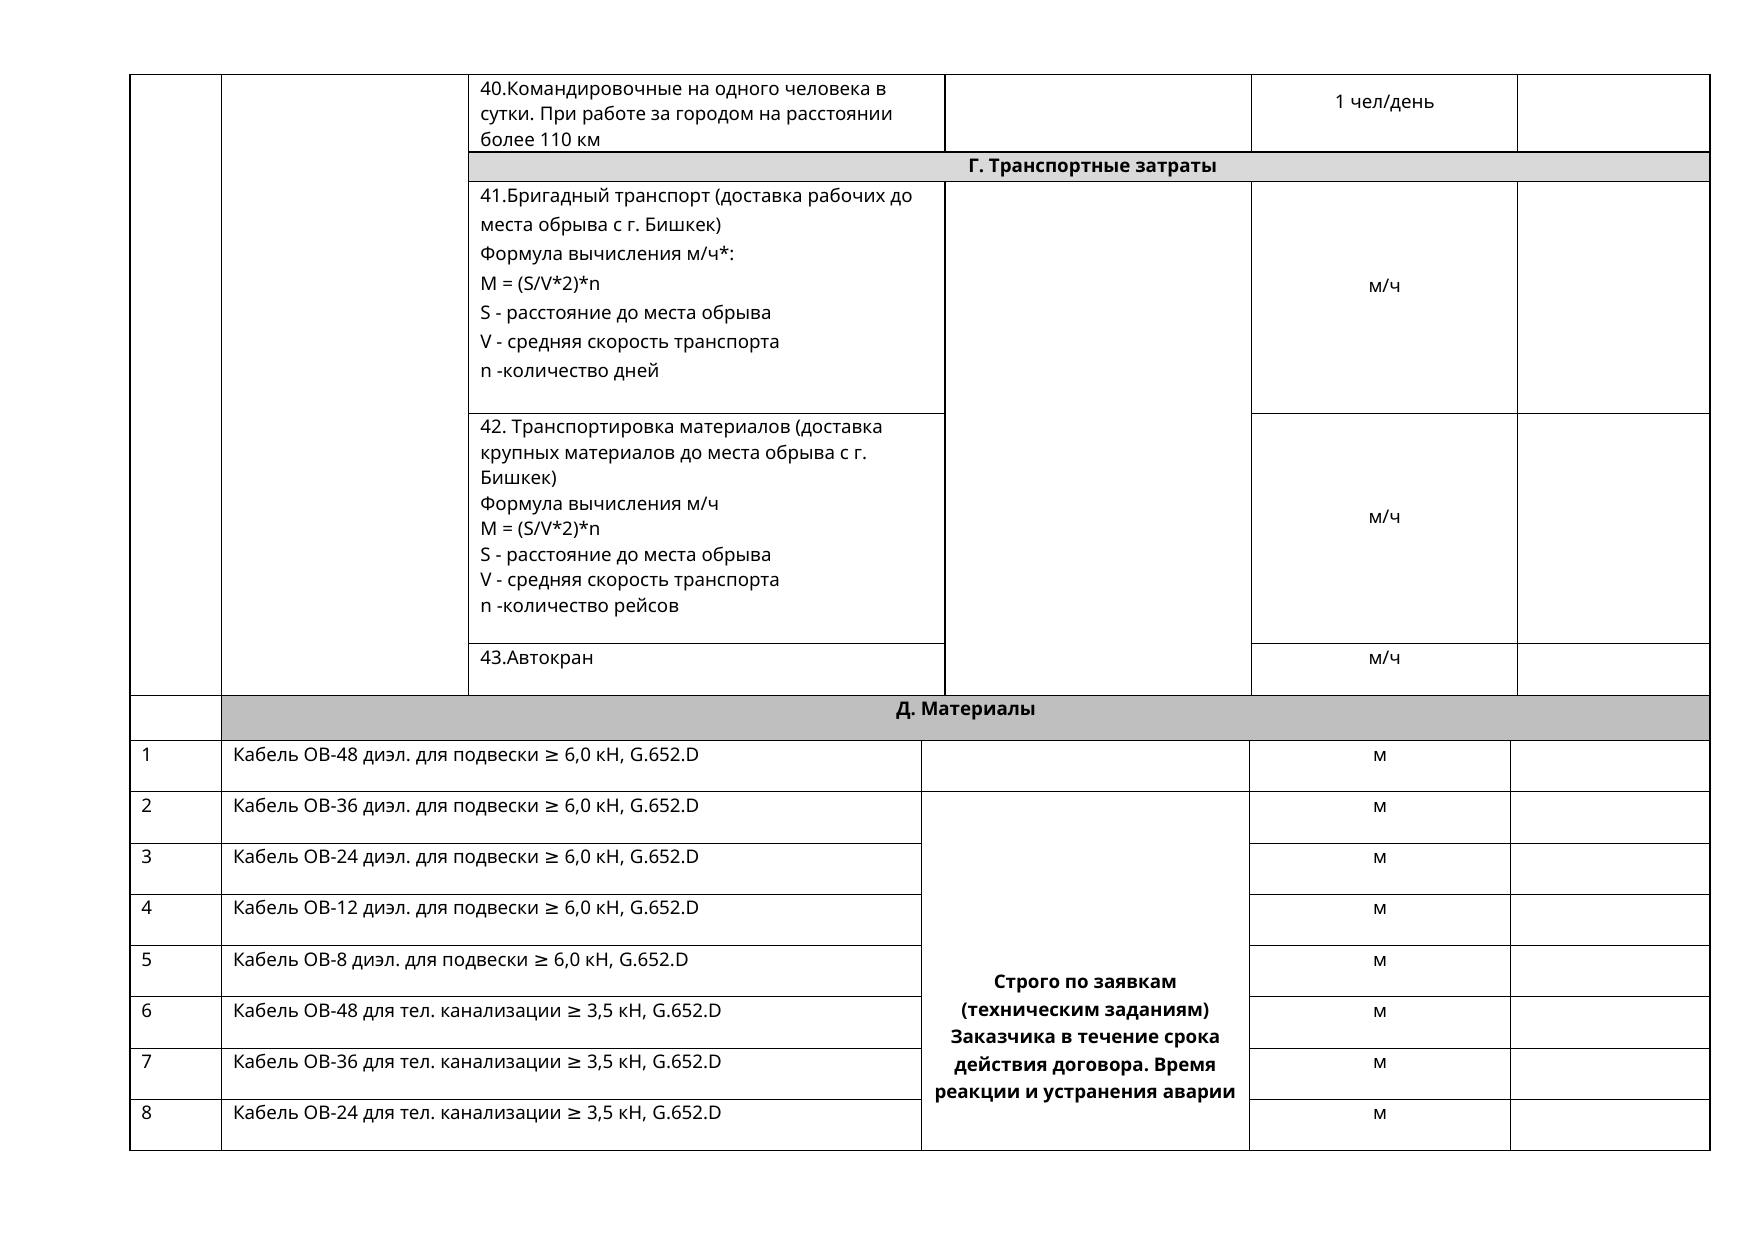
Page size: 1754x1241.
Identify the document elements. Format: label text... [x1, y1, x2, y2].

table_cell 4 [131, 895, 221, 945]
table_cell 7 [131, 1049, 221, 1099]
table_cell [1511, 741, 1709, 791]
table_cell 1 [131, 741, 221, 791]
table_cell Кабель ОВ-36 для тел. канализации ≥ 3,5 кН, G.652.D [222, 1049, 921, 1099]
table_cell Кабель ОВ-48 для тел. канализации ≥ 3,5 кН, G.652.D [222, 997, 921, 1047]
table_cell 42. Транспортировка материалов (доставка крупных материалов до места обрыва с г. Бишкек) Формула вычисления м/ч M = (S/V*2)*n S - расстояние до места обрыва V - средняя скорость транспорта n -количество рейсов [469, 414, 944, 643]
table_cell [1511, 1100, 1709, 1150]
table_cell [131, 75, 221, 694]
table_cell Кабель ОВ-24 для тел. канализации ≥ 3,5 кН, G.652.D [222, 1100, 921, 1150]
table_cell [1511, 997, 1709, 1047]
table_cell [1518, 75, 1709, 151]
table_cell м [1250, 946, 1510, 996]
table_cell 41.Бригадный транспорт (доставка рабочих до места обрыва с г. Бишкек) Формула вычисления м/ч*: M = (S/V*2)*n S - расстояние до места обрыва V - средняя скорость транспорта n -количество дней [469, 182, 944, 413]
table_cell [946, 182, 1251, 694]
table_cell [1518, 182, 1709, 413]
table_cell 8 [131, 1100, 221, 1150]
table_cell Кабель ОВ-12 диэл. для подвески ≥ 6,0 кН, G.652.D [222, 895, 921, 945]
table_cell [1511, 946, 1709, 996]
table_cell м [1250, 1100, 1510, 1150]
table_cell м/ч [1252, 414, 1517, 643]
table_cell [946, 75, 1251, 151]
table_cell м [1250, 997, 1510, 1047]
table_cell [222, 75, 468, 694]
table_cell [131, 696, 221, 740]
table_cell [1511, 792, 1709, 842]
table_cell [1518, 414, 1709, 643]
table_cell Кабель ОВ-48 диэл. для подвески ≥ 6,0 кН, G.652.D [222, 741, 921, 791]
table_cell Кабель ОВ-24 диэл. для подвески ≥ 6,0 кН, G.652.D [222, 844, 921, 894]
table_cell 40.Командировочные на одного человека в сутки. При работе за городом на расстоянии более 110 км [469, 75, 944, 151]
table_cell [1511, 895, 1709, 945]
table_cell 43.Автокран [469, 644, 944, 694]
table_cell Кабель ОВ-8 диэл. для подвески ≥ 6,0 кН, G.652.D [222, 946, 921, 996]
table_cell 1 чел/день [1252, 75, 1517, 151]
table_cell м/ч [1252, 182, 1517, 413]
table_cell 6 [131, 997, 221, 1047]
table_cell [922, 741, 1249, 791]
table_cell м/ч [1252, 644, 1517, 694]
table_cell м [1250, 1049, 1510, 1099]
table_cell 3 [131, 844, 221, 894]
table_cell м [1250, 895, 1510, 945]
table_cell Строго по заявкам (техническим заданиям) Заказчика в течение срока действия договора. Время реакции и устранения аварии согласно таблицы №1. [922, 792, 1249, 1150]
table_cell 2 [131, 792, 221, 842]
table_cell Д. Материалы [222, 696, 1709, 740]
table_cell [1511, 844, 1709, 894]
table_cell м [1250, 741, 1510, 791]
table_cell Кабель ОВ-36 диэл. для подвески ≥ 6,0 кН, G.652.D [222, 792, 921, 842]
table_cell 5 [131, 946, 221, 996]
table_cell м [1250, 792, 1510, 842]
table_cell Г. Транспортные затраты [469, 153, 1709, 181]
table_cell [1518, 644, 1709, 694]
table_cell [1511, 1049, 1709, 1099]
table_cell м [1250, 844, 1510, 894]
